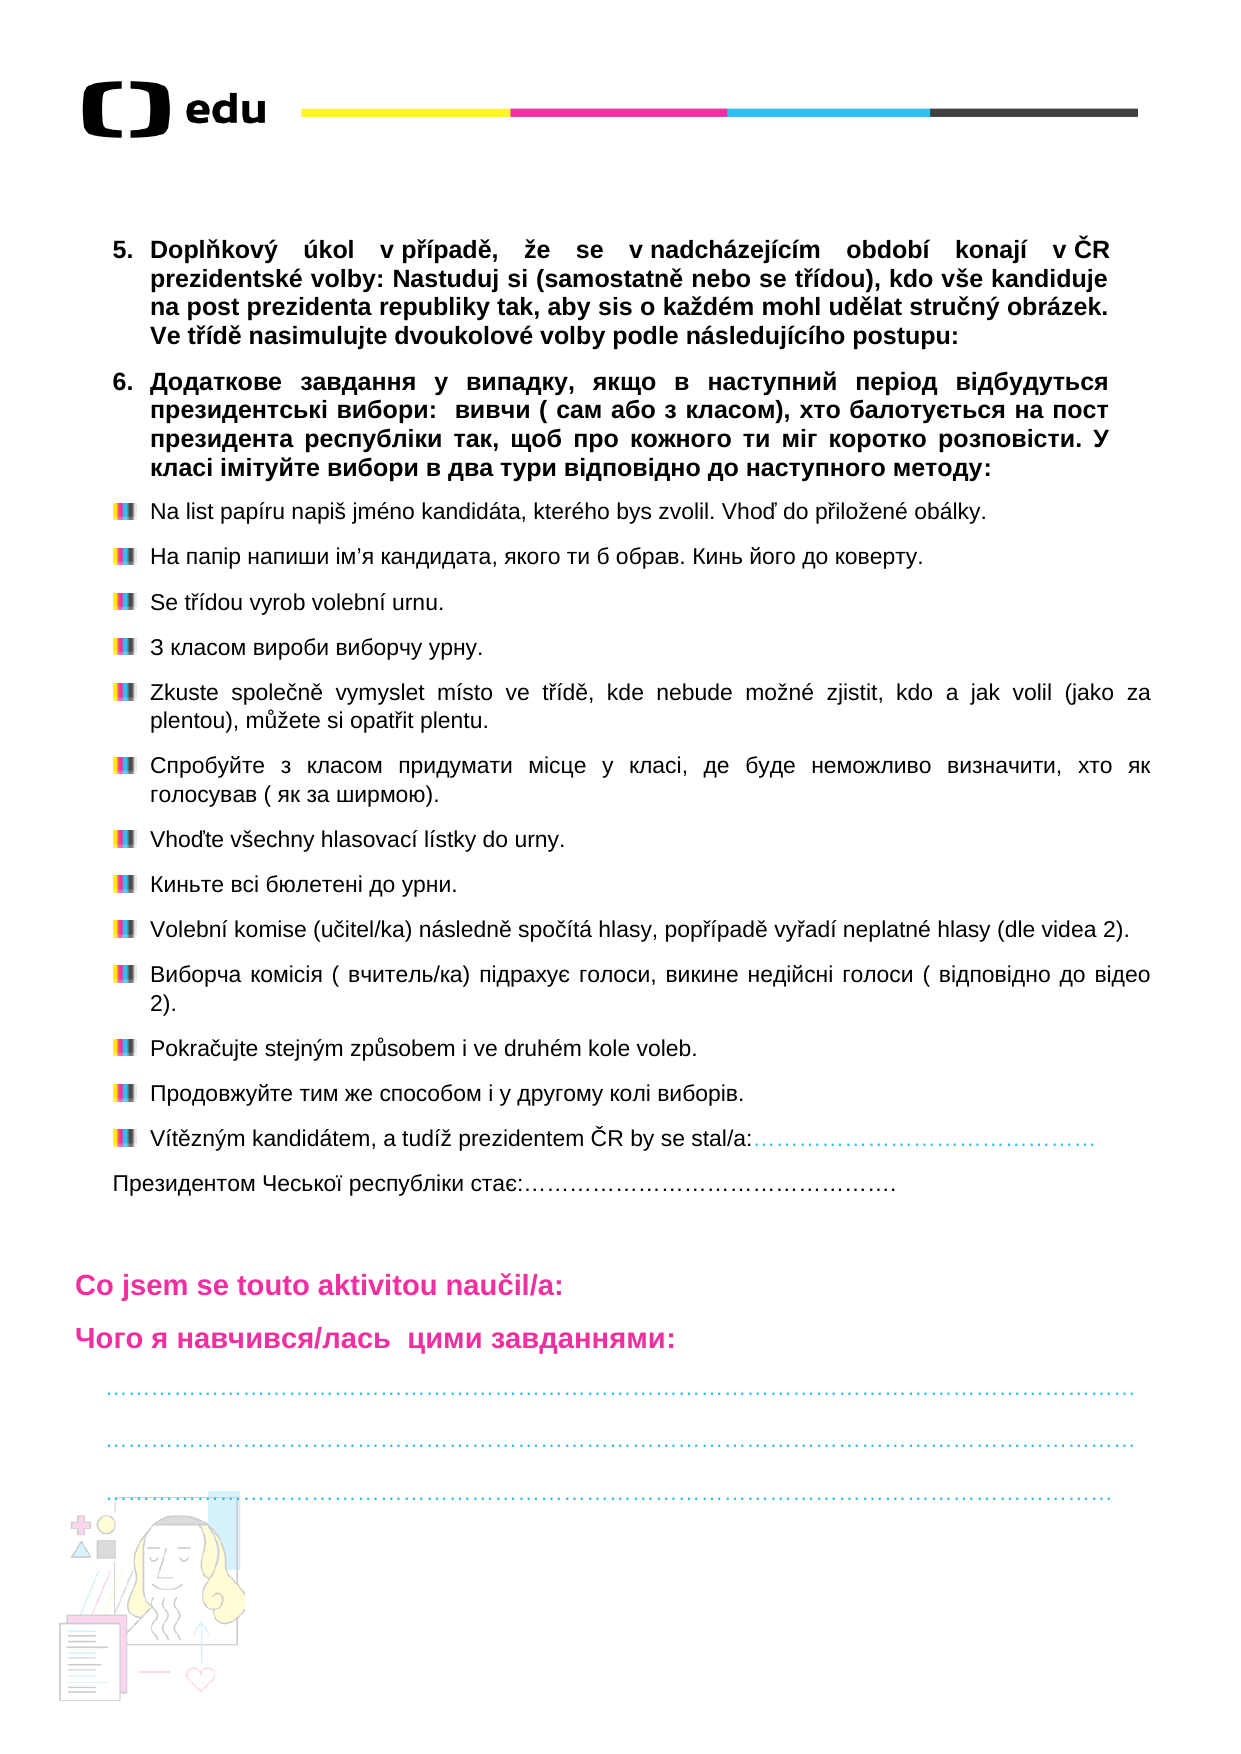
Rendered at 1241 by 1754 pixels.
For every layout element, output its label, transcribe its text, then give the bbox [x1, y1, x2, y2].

picture [113, 638, 137, 655]
text Volební komise (učitel/ka) následně spočítá hlasy, popřípadě vyřadí neplatné hlasy (dle videa 2). [112, 916, 1152, 942]
picture [113, 1084, 137, 1102]
picture [113, 548, 137, 565]
text Co jsem se touto aktivitou naučil/a: [75, 1268, 1152, 1301]
picture [113, 830, 137, 848]
picture [113, 757, 137, 774]
picture [58, 1491, 246, 1701]
text Продовжуйте тим же способом і у другому колі виборів. [112, 1080, 1152, 1106]
picture [113, 1129, 137, 1147]
picture [113, 965, 137, 983]
text Киньте всі бюлетені до урни. [112, 871, 1152, 897]
picture [113, 1039, 137, 1056]
text Спробуйте з класом придумати місце у класі, де буде неможливо визначити, хто як голосував ( як за ширмою). [112, 752, 1152, 807]
list Додаткове завдання у випадку, якщо в наступний період відбудуться президентські вибори: вивчи ( сам або з класом), хто балотується на пост президента республіки так, щоб про кожного ти міг коротко розповісти. У класі імітуйте вибори в два тури відповідно до наступного методу: [112, 367, 1110, 482]
text Vhoďte všechny hlasovací lístky do urny. [112, 826, 1152, 852]
picture [113, 920, 137, 938]
text …………………………………………………………………………………………………………………………………………………………………………………………………………………………………………………………………………………………………………………………………………………………………… [104, 1373, 1153, 1505]
list Президентом Чеської республіки стає:…………………………………………. [112, 1170, 1123, 1196]
text Se třídou vyrob volební urnu. [112, 588, 1152, 615]
picture [113, 683, 137, 701]
text Zkuste společně vymyslet místo ve třídě, kde nebude možné zjistit, kdo a jak volil (jako za plentou), můžete si opatřit plentu. [112, 679, 1152, 733]
text Vítězným kandidátem, a tudíž prezidentem ČR by se stal/a:……………………………………… [112, 1125, 1123, 1151]
picture [113, 875, 137, 893]
text Виборча комісія ( вчитель/ка) підрахує голоси, викине недійсні голоси ( відповідно до відео 2). [112, 961, 1152, 1016]
text Na list papíru napiš jméno kandidáta, kterého bys zvolil. Vhoď do přiložené obálky. [112, 498, 1152, 524]
list Doplňkový úkol v případě, že se v nadcházejícím období konají v ČR prezidentské volby: Nastuduj si (samostatně nebo se třídou), kdo vše kandiduje na post prezidenta republiky tak, aby sis o každém mohl udělat stručný obrázek. Ve třídě nasimulujte dvoukolové volby podle následujícího postupu: [112, 235, 1110, 350]
text Pokračujte stejným způsobem i ve druhém kole voleb. [112, 1034, 1152, 1061]
text Чого я навчився/лась цими завданнями: [75, 1321, 1152, 1354]
picture [113, 503, 137, 520]
picture [75, 73, 1150, 168]
text З класом вироби виборчу урну. [112, 633, 1152, 660]
picture [113, 593, 137, 610]
text На папір напиши ім’я кандидата, якого ти б обрав. Кинь його до коверту. [112, 543, 1152, 570]
